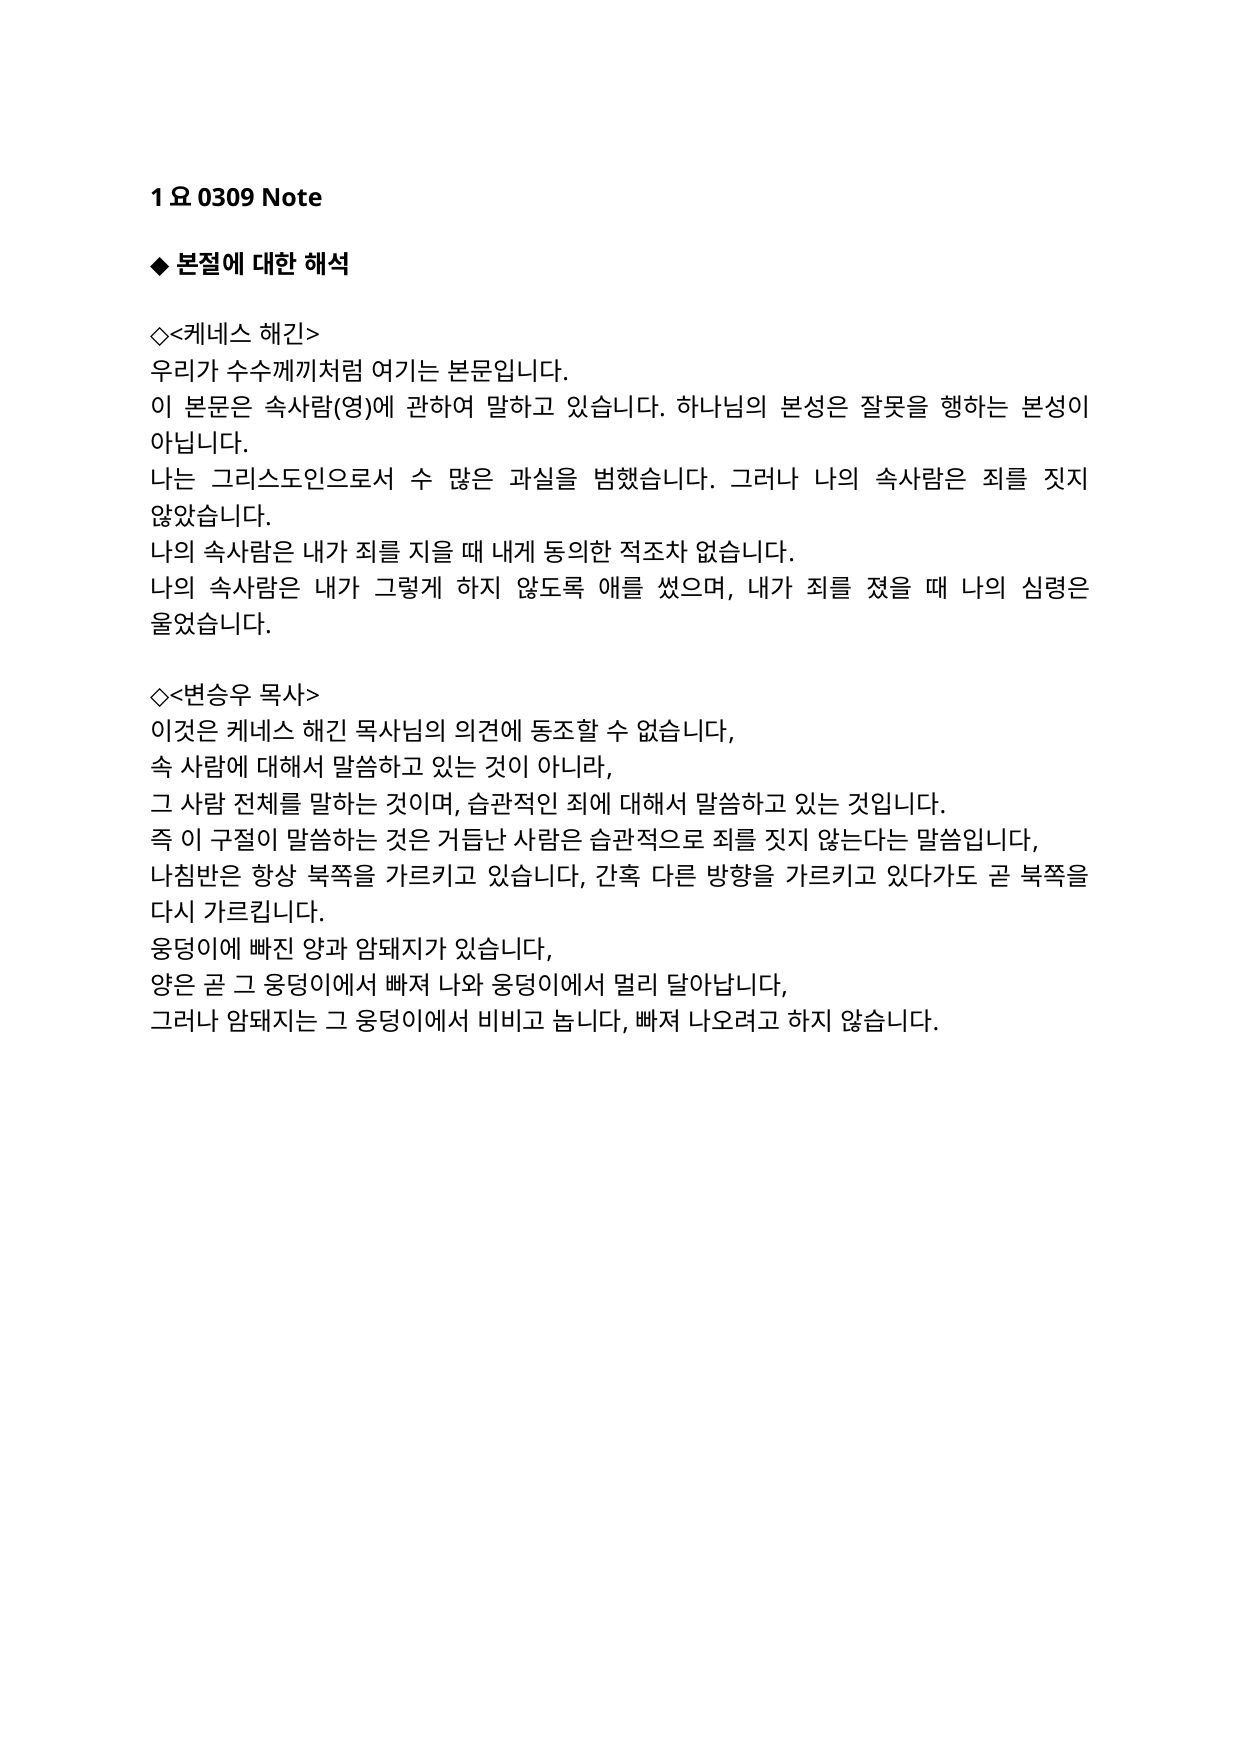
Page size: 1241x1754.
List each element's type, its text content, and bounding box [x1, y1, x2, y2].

text 즉 이 구절이 말씀하는 것은 거듭난 사람은 습관적으로 죄를 짓지 않는다는 말씀입니다, [150, 820, 1090, 857]
text 양은 곧 그 웅덩이에서 빠져 나와 웅덩이에서 멀리 달아납니다, [150, 965, 1090, 1002]
text ◆ 본절에 대한 해석 [150, 245, 1090, 281]
text 그러나 암돼지는 그 웅덩이에서 비비고 놉니다, 빠져 나오려고 하지 않습니다. [150, 1002, 1090, 1038]
text 속 사람에 대해서 말씀하고 있는 것이 아니라, [150, 748, 1090, 784]
text 이것은 케네스 해긴 목사님의 의견에 동조할 수 없습니다, [150, 712, 1090, 748]
text 나는 그리스도인으로서 수 많은 과실을 범했습니다. 그러나 나의 속사람은 죄를 짓지 않았습니다. [150, 460, 1090, 532]
text ◇<케네스 해긴> [150, 315, 1090, 351]
text 나의 속사람은 내가 그렇게 하지 않도록 애를 썼으며, 내가 죄를 졌을 때 나의 심령은 울었습니다. [150, 569, 1090, 641]
text 웅덩이에 빠진 양과 암돼지가 있습니다, [150, 929, 1090, 965]
text 1요0309 Note [150, 177, 1090, 213]
text ◇<변승우 목사> [150, 675, 1090, 712]
text 나침반은 항상 북쪽을 가르키고 있습니다, 간혹 다른 방향을 가르키고 있다가도 곧 북쪽을 다시 가르킵니다. [150, 857, 1090, 929]
text 나의 속사람은 내가 죄를 지을 때 내게 동의한 적조차 없습니다. [150, 532, 1090, 569]
text 그 사람 전체를 말하는 것이며, 습관적인 죄에 대해서 말씀하고 있는 것입니다. [150, 784, 1090, 820]
text 이 본문은 속사람(영)에 관하여 말하고 있습니다. 하나님의 본성은 잘못을 행하는 본성이 아닙니다. [150, 387, 1090, 460]
text 우리가 수수께끼처럼 여기는 본문입니다. [150, 351, 1090, 387]
